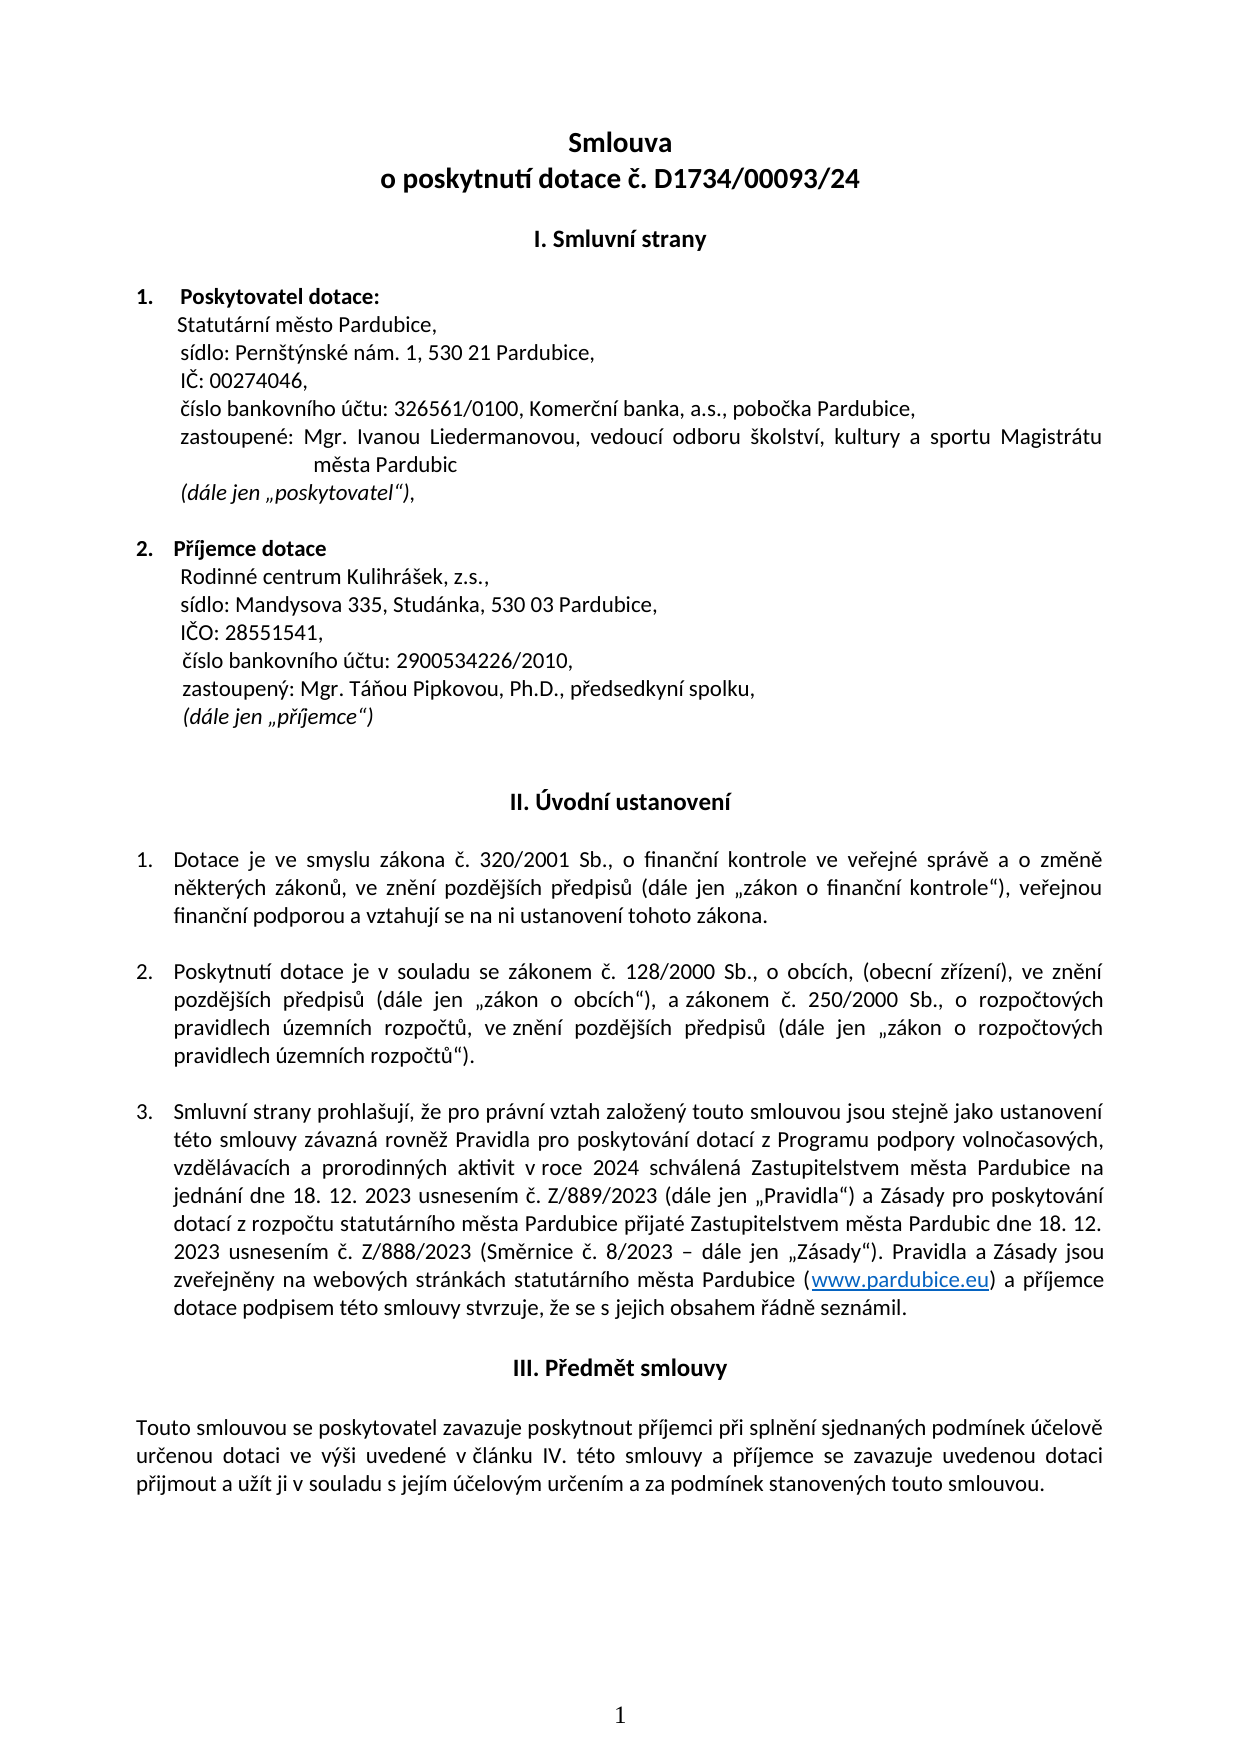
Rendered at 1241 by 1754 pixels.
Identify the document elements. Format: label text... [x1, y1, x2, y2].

text III. Předmět smlouvy [136, 1352, 1104, 1382]
list Poskytnutí dotace je v souladu se zákonem č. 128/2000 Sb., o obcích, (obecní zřízení), ve znění pozdějších předpisů (dále jen „zákon o obcích“), a zákonem č. 250/2000 Sb., o rozpočtových pravidlech územních rozpočtů, ve znění pozdějších předpisů (dále jen „zákon o rozpočtových pravidlech územních rozpočtů“). [136, 957, 1104, 1069]
list Příjemce dotace [136, 534, 1104, 562]
text Touto smlouvou se poskytovatel zavazuje poskytnout příjemci při splnění sjednaných podmínek účelově určenou dotaci ve výši uvedené v článku IV. této smlouvy a příjemce se zavazuje uvedenou dotaci přijmout a užít ji v souladu s jejím účelovým určením a za podmínek stanovených touto smlouvou. [136, 1413, 1104, 1497]
text (dále jen „příjemce“) [91, 702, 1104, 730]
text IČO: 28551541, [180, 618, 1104, 646]
text Statutární město Pardubice, [136, 310, 1104, 338]
text číslo bankovního účtu: 2900534226/2010, [136, 646, 1104, 674]
text zastoupené: Mgr. Ivanou Liedermanovou, vedoucí odboru školství, kultury a sportu Magistrátu města Pardubic [180, 422, 1104, 478]
text II. Úvodní ustanovení [136, 786, 1104, 817]
text zastoupený: Mgr. Táňou Pipkovou, Ph.D., předsedkyní spolku, [136, 674, 1104, 702]
text Smlouva [136, 124, 1104, 160]
list Dotace je ve smyslu zákona č. 320/2001 Sb., o finanční kontrole ve veřejné správě a o změně některých zákonů, ve znění pozdějších předpisů (dále jen „zákon o finanční kontrole“), veřejnou finanční podporou a vztahují se na ni ustanovení tohoto zákona. [136, 845, 1104, 929]
list Smluvní strany prohlašují, že pro právní vztah založený touto smlouvou jsou stejně jako ustanovení této smlouvy závazná rovněž Pravidla pro poskytování dotací z Programu podpory volnočasových, vzdělávacích a prorodinných aktivit v roce 2024 schválená Zastupitelstvem města Pardubice na jednání dne 18. 12. 2023 usnesením č. Z/889/2023 (dále jen „Pravidla“) a Zásady pro poskytování dotací z rozpočtu statutárního města Pardubice přijaté Zastupitelstvem města Pardubic dne 18. 12. 2023 usnesením č. Z/888/2023 (Směrnice č. 8/2023 – dále jen „Zásady“). Pravidla a Zásady jsou zveřejněny na webových stránkách statutárního města Pardubice (www.pardubice.eu) a příjemce dotace podpisem této smlouvy stvrzuje, že se s jejich obsahem řádně seznámil. [136, 1097, 1104, 1321]
text číslo bankovního účtu: 326561/0100, Komerční banka, a.s., pobočka Pardubice, [180, 394, 1104, 422]
text Rodinné centrum Kulihrášek, z.s., [180, 562, 1104, 590]
text (dále jen „poskytovatel“), [180, 478, 1104, 506]
text o poskytnutí dotace č. D1734/00093/24 [136, 160, 1104, 196]
text sídlo: Pernštýnské nám. 1, 530 21 Pardubice, [180, 338, 1104, 366]
text IČ: 00274046, [180, 366, 1104, 394]
text I. Smluvní strany [136, 223, 1104, 254]
text 1. Poskytovatel dotace: [136, 282, 1104, 310]
text sídlo: Mandysova 335, Studánka, 530 03 Pardubice, [180, 590, 1104, 618]
